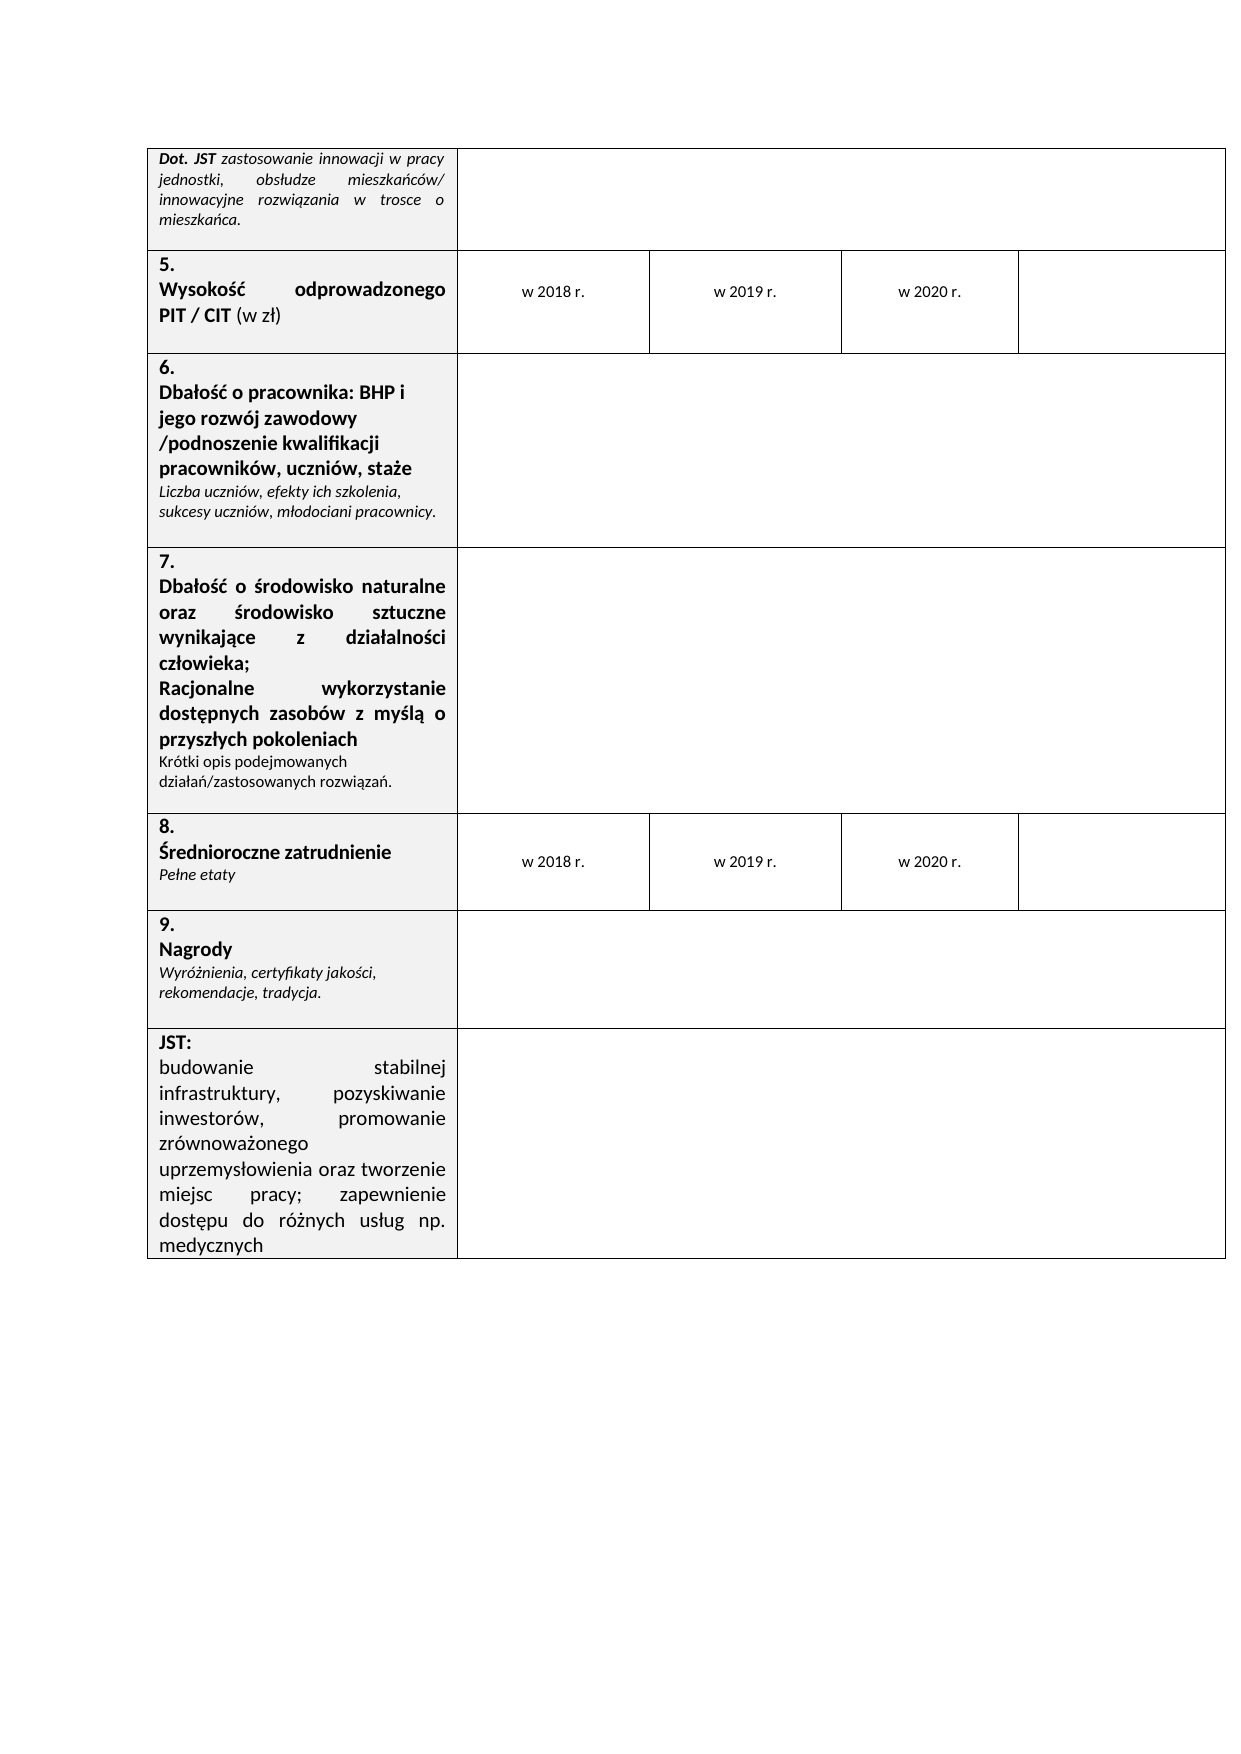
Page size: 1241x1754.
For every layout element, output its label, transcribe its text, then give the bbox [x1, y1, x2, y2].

table_cell w 2019 r. [650, 814, 841, 910]
table_cell JST: budowanie stabilnej infrastruktury, pozyskiwanie inwestorów, promowanie zrównoważonego uprzemysłowienia oraz tworzenie miejsc pracy; zapewnienie dostępu do różnych usług np. medycznych [148, 1029, 457, 1258]
table_cell [458, 1029, 1225, 1258]
table_cell 5. Wysokość odprowadzonego PIT / CIT (w zł) [148, 251, 457, 353]
table_cell [458, 911, 1225, 1028]
table_cell w 2018 r. [458, 251, 649, 353]
table_cell 9. Nagrody Wyróżnienia, certyfikaty jakości, rekomendacje, tradycja. [148, 911, 457, 1028]
table_cell [458, 149, 1225, 250]
table_cell 7. Dbałość o środowisko naturalne oraz środowisko sztuczne wynikające z działalności człowieka; Racjonalne wykorzystanie dostępnych zasobów z myślą o przyszłych pokoleniach Krótki opis podejmowanych działań/zastosowanych rozwiązań. [148, 548, 457, 812]
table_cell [148, 149, 457, 250]
table_cell w 2020 r. [842, 814, 1018, 910]
table_cell w 2018 r. [458, 814, 649, 910]
table_cell 8. Średnioroczne zatrudnienie Pełne etaty [148, 814, 457, 910]
table_cell w 2020 r. [842, 251, 1018, 353]
table_cell [458, 548, 1225, 812]
table_cell [458, 354, 1225, 547]
table_cell [1019, 814, 1225, 910]
table_cell w 2019 r. [650, 251, 841, 353]
table_cell [1019, 251, 1225, 353]
table_cell 6. Dbałość o pracownika: BHP i jego rozwój zawodowy /podnoszenie kwalifikacji pracowników, uczniów, staże Liczba uczniów, efekty ich szkolenia, sukcesy uczniów, młodociani pracownicy. [148, 354, 457, 547]
